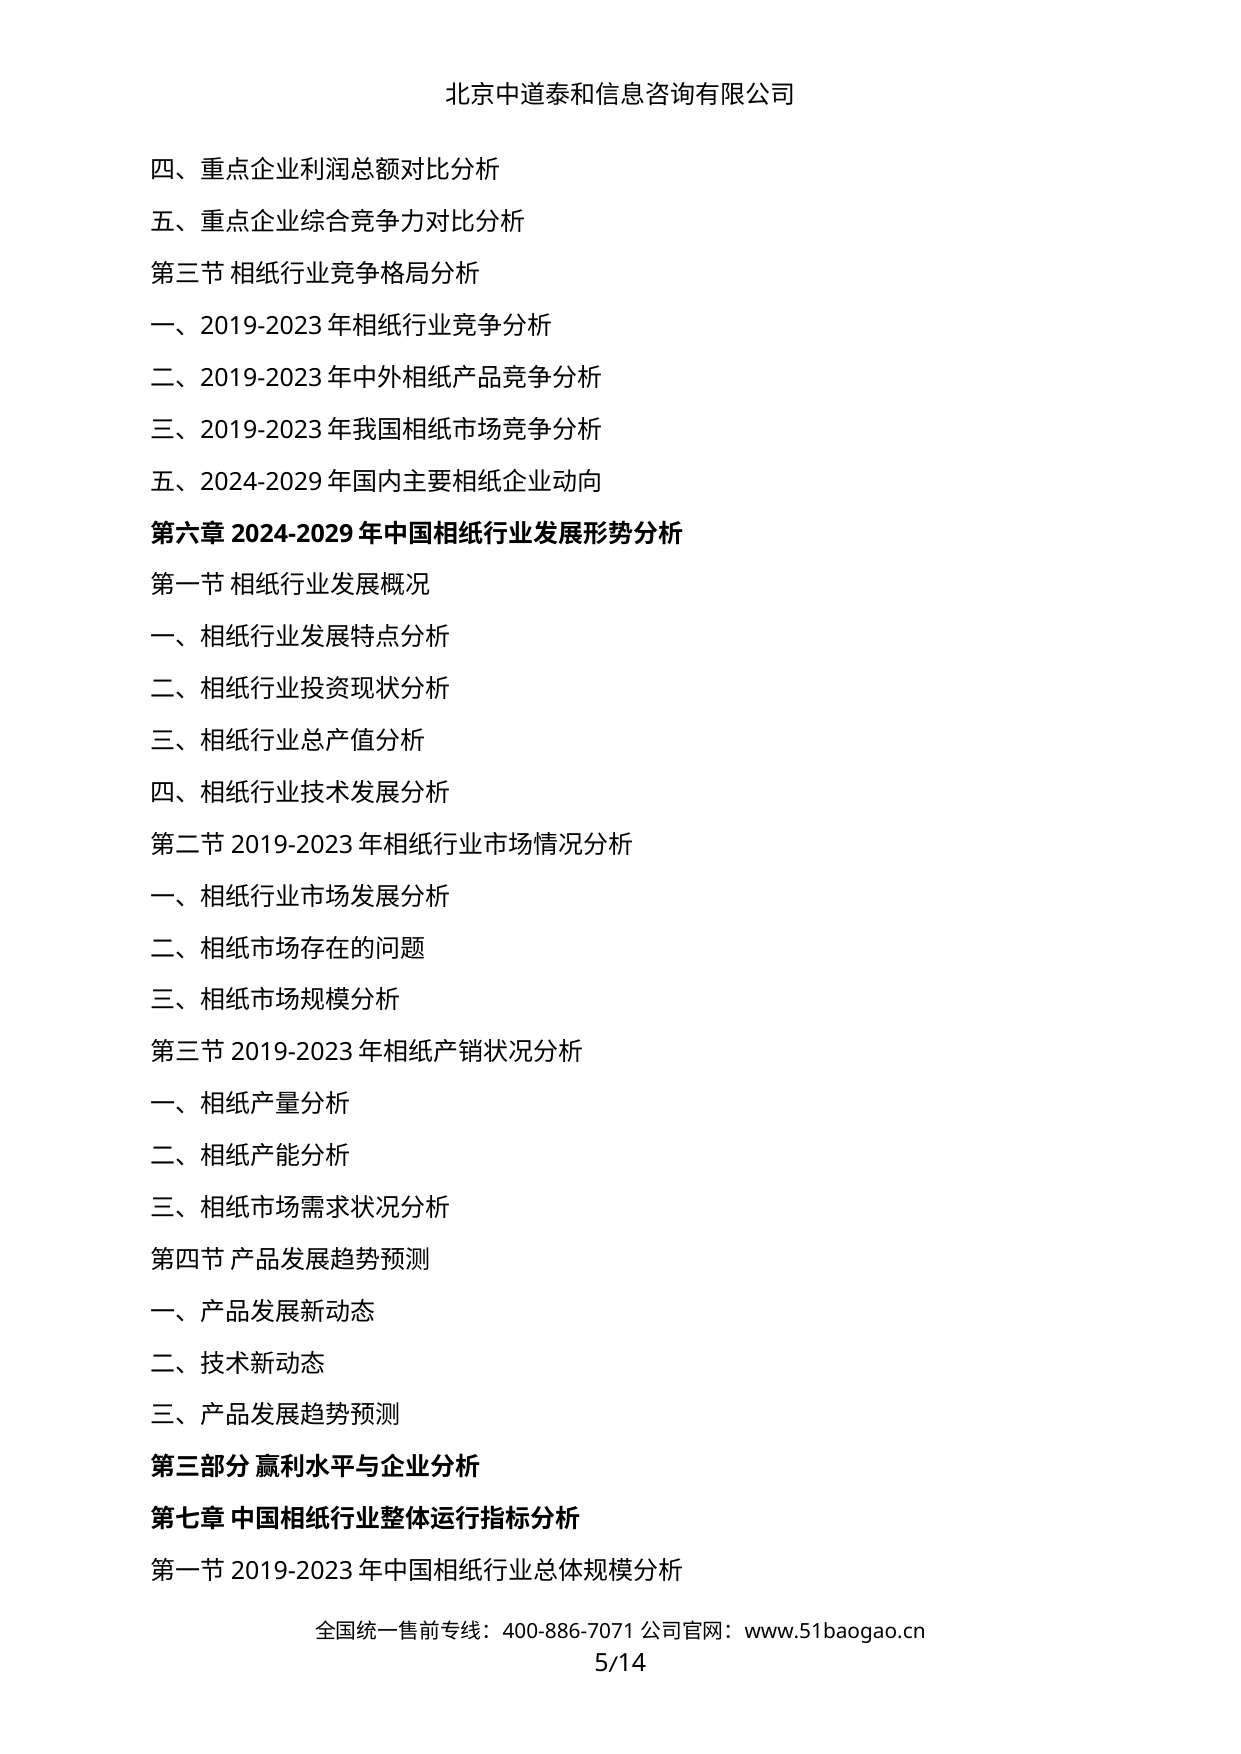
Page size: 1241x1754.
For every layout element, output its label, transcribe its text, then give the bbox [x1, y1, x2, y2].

text 二、相纸市场存在的问题 [150, 928, 1090, 964]
text 第七章 中国相纸行业整体运行指标分析 [150, 1499, 1090, 1535]
text 四、相纸行业技术发展分析 [150, 772, 1090, 809]
text 二、相纸行业投资现状分析 [150, 669, 1090, 705]
text 一、2019-2023年相纸行业竞争分析 [150, 306, 1090, 342]
text 二、技术新动态 [150, 1343, 1090, 1379]
text 第三节 相纸行业竞争格局分析 [150, 254, 1090, 290]
text 三、相纸市场需求状况分析 [150, 1187, 1090, 1224]
text 一、相纸行业市场发展分析 [150, 876, 1090, 912]
text 第二节 2019-2023年相纸行业市场情况分析 [150, 824, 1090, 861]
text 第三节 2019-2023年相纸产销状况分析 [150, 1032, 1090, 1068]
text 三、相纸市场规模分析 [150, 980, 1090, 1016]
text 一、相纸行业发展特点分析 [150, 617, 1090, 653]
text 一、产品发展新动态 [150, 1291, 1090, 1327]
text 第一节 相纸行业发展概况 [150, 565, 1090, 601]
text 三、相纸行业总产值分析 [150, 721, 1090, 757]
text 二、相纸产能分析 [150, 1136, 1090, 1172]
text 第四节 产品发展趋势预测 [150, 1239, 1090, 1276]
text 二、2019-2023年中外相纸产品竞争分析 [150, 357, 1090, 394]
text 一、相纸产量分析 [150, 1084, 1090, 1120]
text 三、2019-2023年我国相纸市场竞争分析 [150, 409, 1090, 446]
text 五、重点企业综合竞争力对比分析 [150, 202, 1090, 238]
text 四、重点企业利润总额对比分析 [150, 150, 1090, 186]
text 第三部分 赢利水平与企业分析 [150, 1447, 1090, 1483]
text 第六章 2024-2029年中国相纸行业发展形势分析 [150, 513, 1090, 549]
text 五、2024-2029年国内主要相纸企业动向 [150, 461, 1090, 497]
text 第一节 2019-2023年中国相纸行业总体规模分析 [150, 1551, 1090, 1587]
text 三、产品发展趋势预测 [150, 1395, 1090, 1431]
